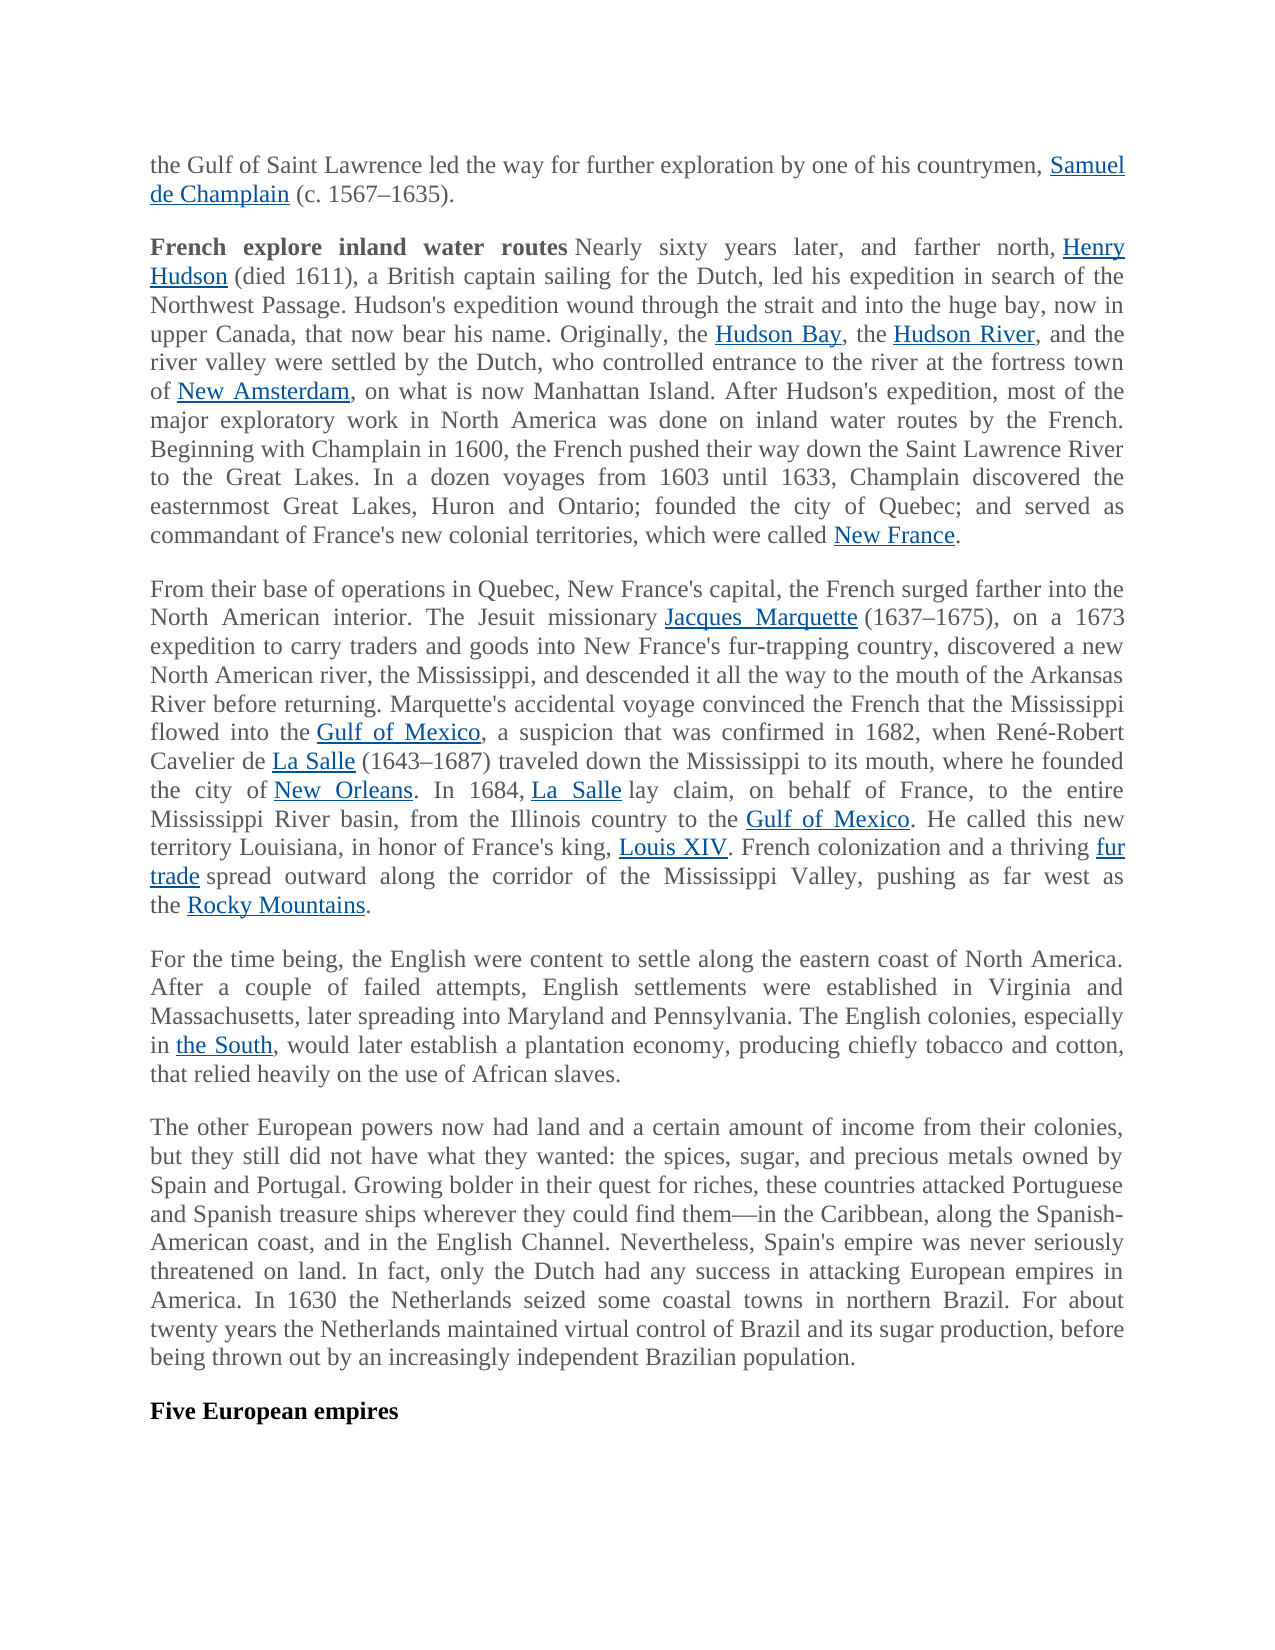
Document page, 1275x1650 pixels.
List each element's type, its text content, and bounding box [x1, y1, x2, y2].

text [150, 150, 1125, 207]
text French explore inland water routes Nearly sixty years later, and farther north, Henry Hudson (died 1611), a British captain sailing for the Dutch, led his expedition in search of the Northwest Passage. Hudson's expedition wound through the strait and into the huge bay, now in upper Canada, that now bear his name. Originally, the Hudson Bay, the Hudson River, and the river valley were settled by the Dutch, who controlled entrance to the river at the fortress town of New Amsterdam, on what is now Manhattan Island. After Hudson's expedition, most of the major exploratory work in North America was done on inland water routes by the French. Beginning with Champlain in 1600, the French pushed their way down the Saint Lawrence River to the Great Lakes. In a dozen voyages from 1603 until 1633, Champlain discovered the easternmost Great Lakes, Huron and Ontario; founded the city of Quebec; and served as commandant of France's new colonial territories, which were called New France. [150, 232, 1125, 549]
text Five European empires [150, 1396, 1125, 1425]
text The other European powers now had land and a certain amount of income from their colonies, but they still did not have what they wanted: the spices, sugar, and precious metals owned by Spain and Portugal. Growing bolder in their quest for riches, these countries attacked Portuguese and Spanish treasure ships wherever they could find them—in the Caribbean, along the Spanish-American coast, and in the English Channel. Nevertheless, Spain's empire was never seriously threatened on land. In fact, only the Dutch had any success in attacking European empires in America. In 1630 the Netherlands seized some coastal towns in northern Brazil. For about twenty years the Netherlands maintained virtual control of Brazil and its sugar production, before being thrown out by an increasingly independent Brazilian population. [150, 1112, 1125, 1371]
text For the time being, the English were content to settle along the eastern coast of North America. After a couple of failed attempts, English settlements were established in Virginia and Massachusetts, later spreading into Maryland and Pennsylvania. The English colonies, especially in the South, would later establish a plantation economy, producing chiefly tobacco and cotton, that relied heavily on the use of African slaves. [150, 944, 1125, 1087]
text From their base of operations in Quebec, New France's capital, the French surged farther into the North American interior. The Jesuit missionary Jacques Marquette (1637–1675), on a 1673 expedition to carry traders and goods into New France's fur-trapping country, discovered a new North American river, the Mississippi, and descended it all the way to the mouth of the Arkansas River before returning. Marquette's accidental voyage convinced the French that the Mississippi flowed into the Gulf of Mexico, a suspicion that was confirmed in 1682, when René-Robert Cavelier de La Salle (1643–1687) traveled down the Mississippi to its mouth, where he founded the city of New Orleans. In 1684, La Salle lay claim, on behalf of France, to the entire Mississippi River basin, from the Illinois country to the Gulf of Mexico. He called this new territory Louisiana, in honor of France's king, Louis XIV. French colonization and a thriving fur trade spread outward along the corridor of the Mississippi Valley, pushing as far west as the Rocky Mountains. [150, 574, 1125, 919]
